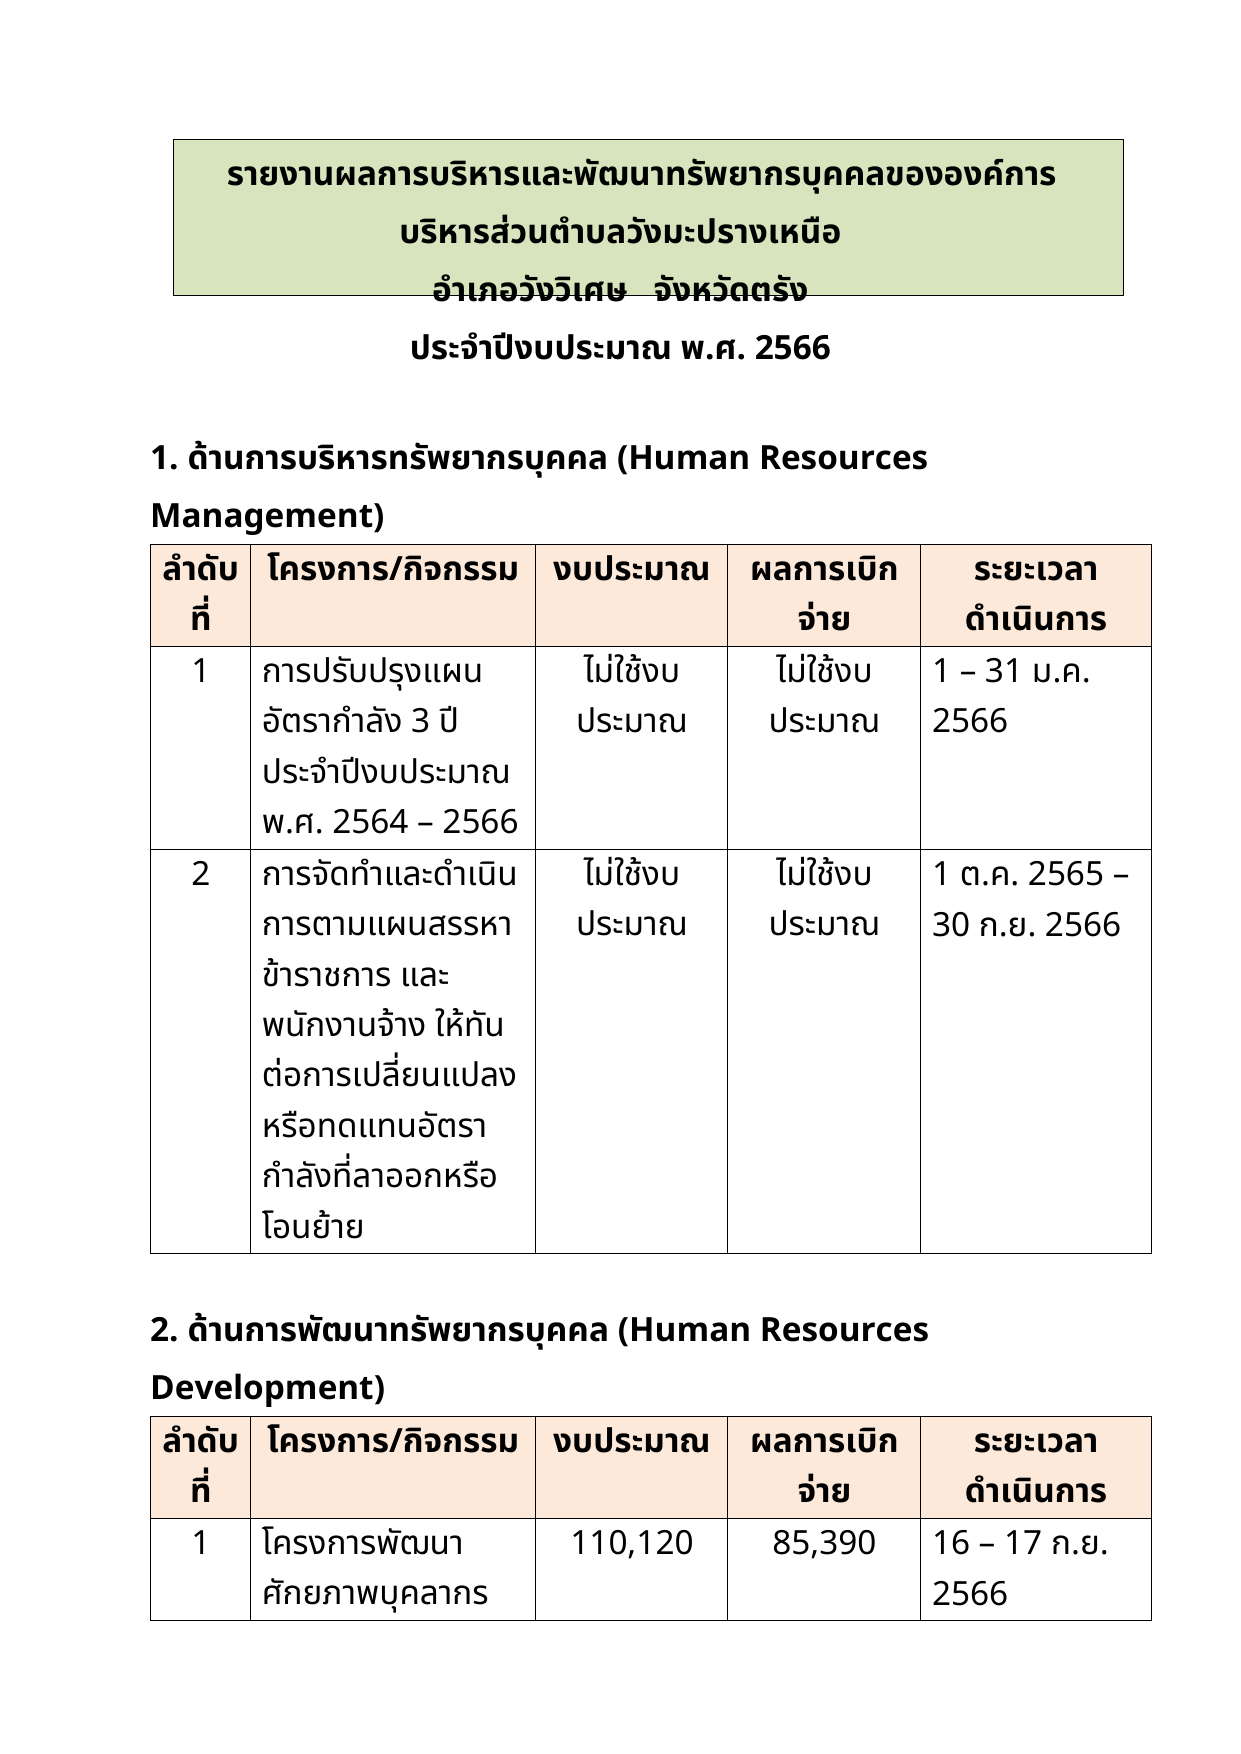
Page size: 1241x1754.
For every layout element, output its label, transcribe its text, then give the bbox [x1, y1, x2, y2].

table_cell การปรับปรุงแผนอัตรากำลัง 3 ปี ประจำปีงบประมาณ พ.ศ. 2564 – 2566 [251, 647, 535, 849]
table_cell ไม่ใช้งบประมาณ [728, 647, 920, 849]
table_cell 110,120 [536, 1519, 727, 1619]
text อำเภอวังวิเศษ จังหวัดตรัง [150, 266, 1090, 316]
table_cell ไม่ใช้งบประมาณ [728, 850, 920, 1253]
text 2. ด้านการพัฒนาทรัพยากรบุคคล (Human Resources Development) [150, 1306, 1090, 1409]
table_cell 1 [151, 1519, 250, 1619]
table_cell 2 [151, 850, 250, 1253]
table_cell 1 [151, 647, 250, 849]
table_header ผลการเบิกจ่าย [728, 1417, 920, 1518]
table_header โครงการ/กิจกรรม [251, 545, 535, 646]
text รายงานผลการบริหารและพัฒนาทรัพยากรบุคคลขององค์การบริหารส่วนตำบลวังมะปรางเหนือ [150, 150, 1090, 258]
table_header โครงการ/กิจกรรม [251, 1417, 535, 1518]
table_header งบประมาณ [536, 1417, 727, 1518]
table_cell 85,390 [728, 1519, 920, 1619]
text ประจำปีงบประมาณ พ.ศ. 2566 [150, 324, 1090, 374]
table_header ระยะเวลาดำเนินการ [921, 545, 1151, 646]
table_cell การจัดทำและดำเนินการตามแผนสรรหาข้าราชการ และพนักงานจ้าง ให้ทันต่อการเปลี่ยนแปลงหรือทดแทนอัตรากำลังที่ลาออกหรือโอนย้าย [251, 850, 535, 1253]
table_cell ไม่ใช้งบประมาณ [536, 850, 727, 1253]
table_header ระยะเวลาดำเนินการ [921, 1417, 1151, 1518]
table_header ผลการเบิกจ่าย [728, 545, 920, 646]
table_cell 16 – 17 ก.ย. 2566 [921, 1519, 1151, 1619]
table_header ลำดับที่ [151, 545, 250, 646]
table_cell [251, 1519, 535, 1619]
table_header ลำดับที่ [151, 1417, 250, 1518]
table_cell 1 – 31 ม.ค. 2566 [921, 647, 1151, 849]
table_cell ไม่ใช้งบประมาณ [536, 647, 727, 849]
text 1. ด้านการบริหารทรัพยากรบุคคล (Human Resources Management) [150, 434, 1090, 537]
table_cell 1 ต.ค. 2565 – 30 ก.ย. 2566 [921, 850, 1151, 1253]
table_header งบประมาณ [536, 545, 727, 646]
